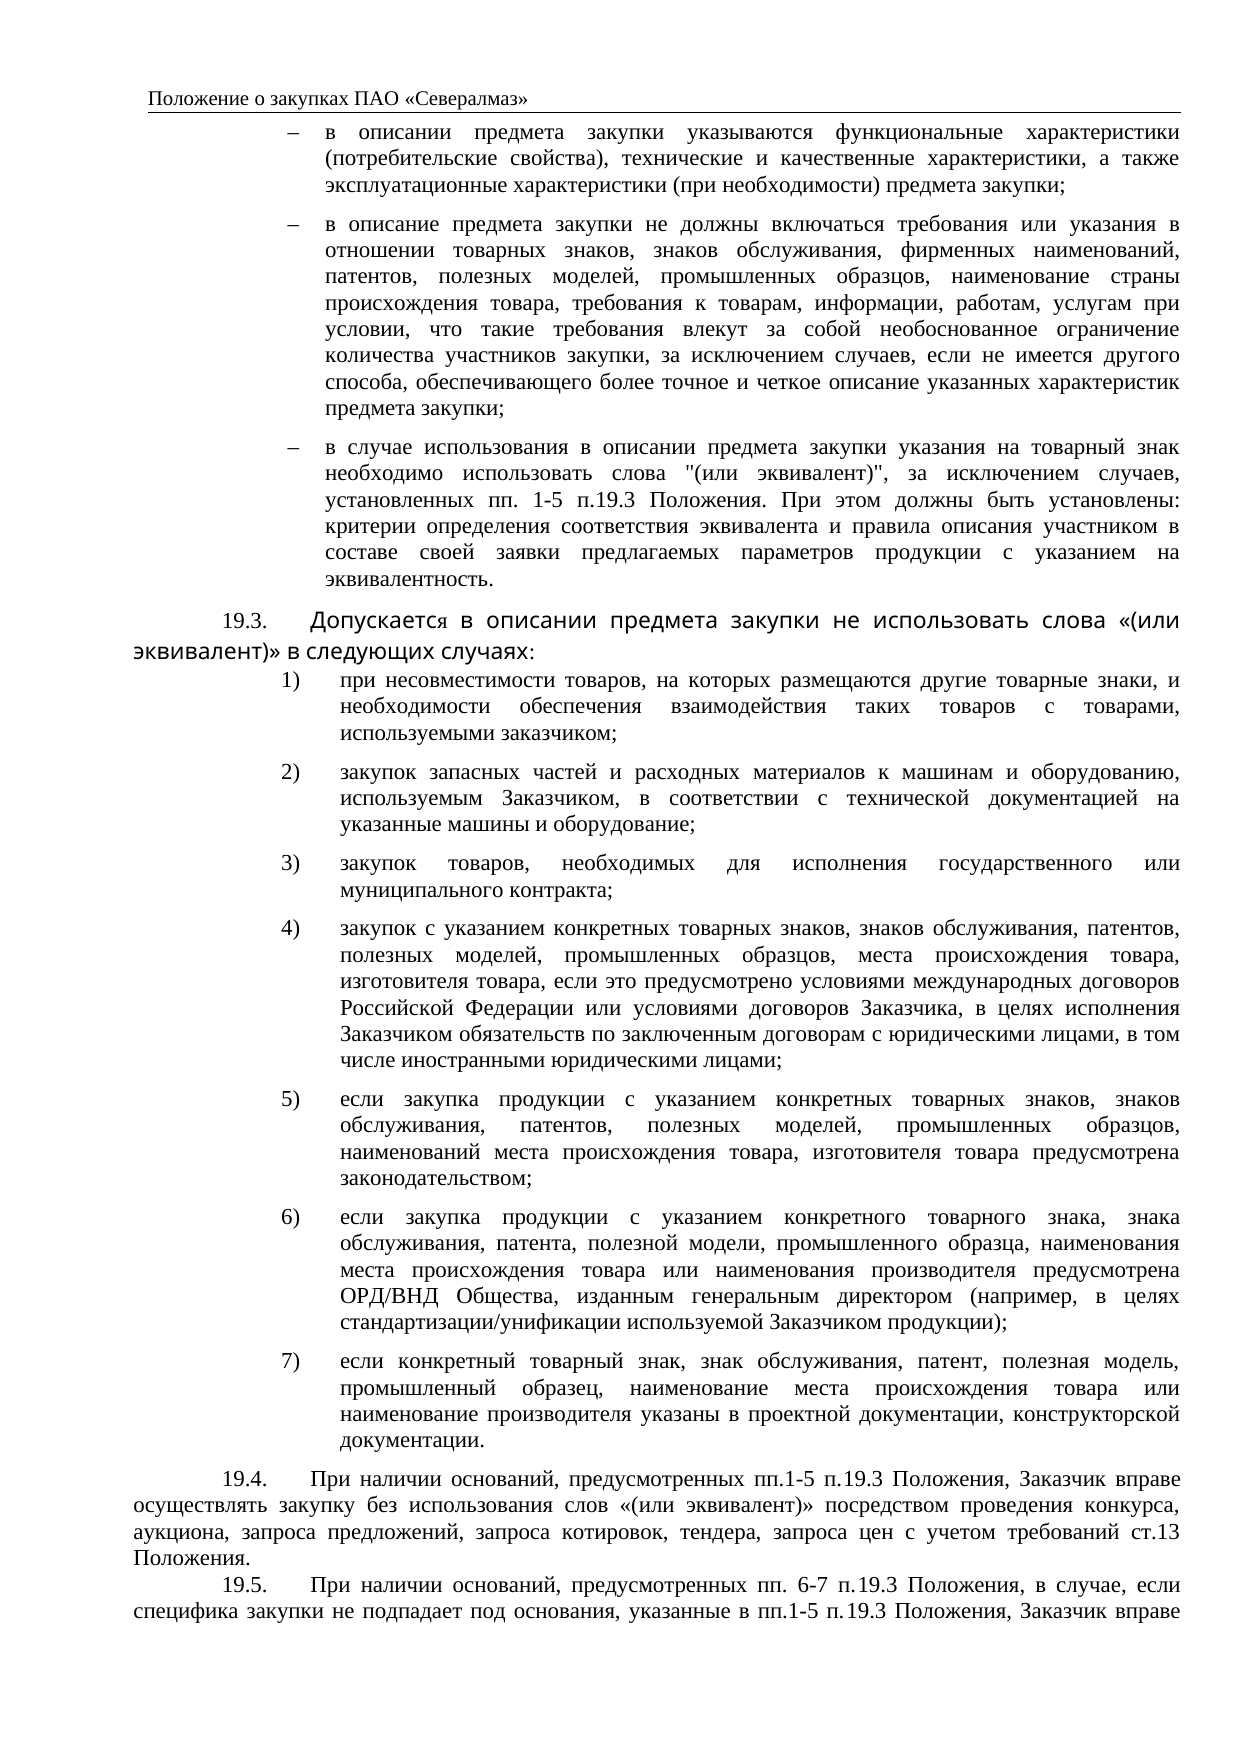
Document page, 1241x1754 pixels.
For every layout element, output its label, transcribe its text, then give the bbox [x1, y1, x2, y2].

list Допускается в описании предмета закупки не использовать слова «(или эквивалент)» в следующих случаях: [133, 604, 1181, 666]
text При наличии оснований, предусмотренных пп.1-5 п.19.3 Положения, Заказчик вправе осуществлять закупку без использования слов «(или эквивалент)» посредством проведения конкурса, аукциона, запроса предложений, запроса котировок, тендера, запроса цен с учетом требований ст.13 Положения. [133, 1465, 1181, 1571]
list в описании предмета закупки указываются функциональные характеристики (потребительские свойства), технические и качественные характеристики, а также эксплуатационные характеристики (при необходимости) предмета закупки; [287, 118, 1181, 197]
text закупок с указанием конкретных товарных знаков, знаков обслуживания, патентов, полезных моделей, промышленных образцов, места происхождения товара, изготовителя товара, если это предусмотрено условиями международных договоров Российской Федерации или условиями договоров Заказчика, в целях исполнения Заказчиком обязательств по заключенным договорам с юридическими лицами, в том числе иностранными юридическими лицами; [281, 914, 1181, 1073]
list в описание предмета закупки не должны включаться требования или указания в отношении товарных знаков, знаков обслуживания, фирменных наименований, патентов, полезных моделей, промышленных образцов, наименование страны происхождения товара, требования к товарам, информации, работам, услугам при условии, что такие требования влекут за собой необоснованное ограничение количества участников закупки, за исключением случаев, если не имеется другого способа, обеспечивающего более точное и четкое описание указанных характеристик предмета закупки; [287, 210, 1181, 421]
text если закупка продукции с указанием конкретных товарных знаков, знаков обслуживания, патентов, полезных моделей, промышленных образцов, наименований места происхождения товара, изготовителя товара предусмотрена законодательством; [281, 1085, 1181, 1191]
text если конкретный товарный знак, знак обслуживания, патент, полезная модель, промышленный образец, наименование места происхождения товара или наименование производителя указаны в проектной документации, конструкторской документации. [281, 1347, 1181, 1453]
text закупок товаров, необходимых для исполнения государственного или муниципального контракта; [281, 849, 1181, 902]
text закупок запасных частей и расходных материалов к машинам и оборудованию, используемым Заказчиком, в соответствии с технической документацией на указанные машины и оборудование; [281, 758, 1181, 837]
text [133, 1571, 1181, 1623]
text при несовместимости товаров, на которых размещаются другие товарные знаки, и необходимости обеспечения взаимодействия таких товаров с товарами, используемыми заказчиком; [281, 666, 1181, 745]
text если закупка продукции с указанием конкретного товарного знака, знака обслуживания, патента, полезной модели, промышленного образца, наименования места происхождения товара или наименования производителя предусмотрена ОРД/ВНД Общества, изданным генеральным директором (например, в целях стандартизации/унификации используемой Заказчиком продукции); [281, 1203, 1181, 1335]
list в случае использования в описании предмета закупки указания на товарный знак необходимо использовать слова "(или эквивалент)", за исключением случаев, установленных пп. 1-5 п.19.3 Положения. При этом должны быть установлены: критерии определения соответствия эквивалента и правила описания участником в составе своей заявки предлагаемых параметров продукции с указанием на эквивалентность. [287, 433, 1181, 591]
